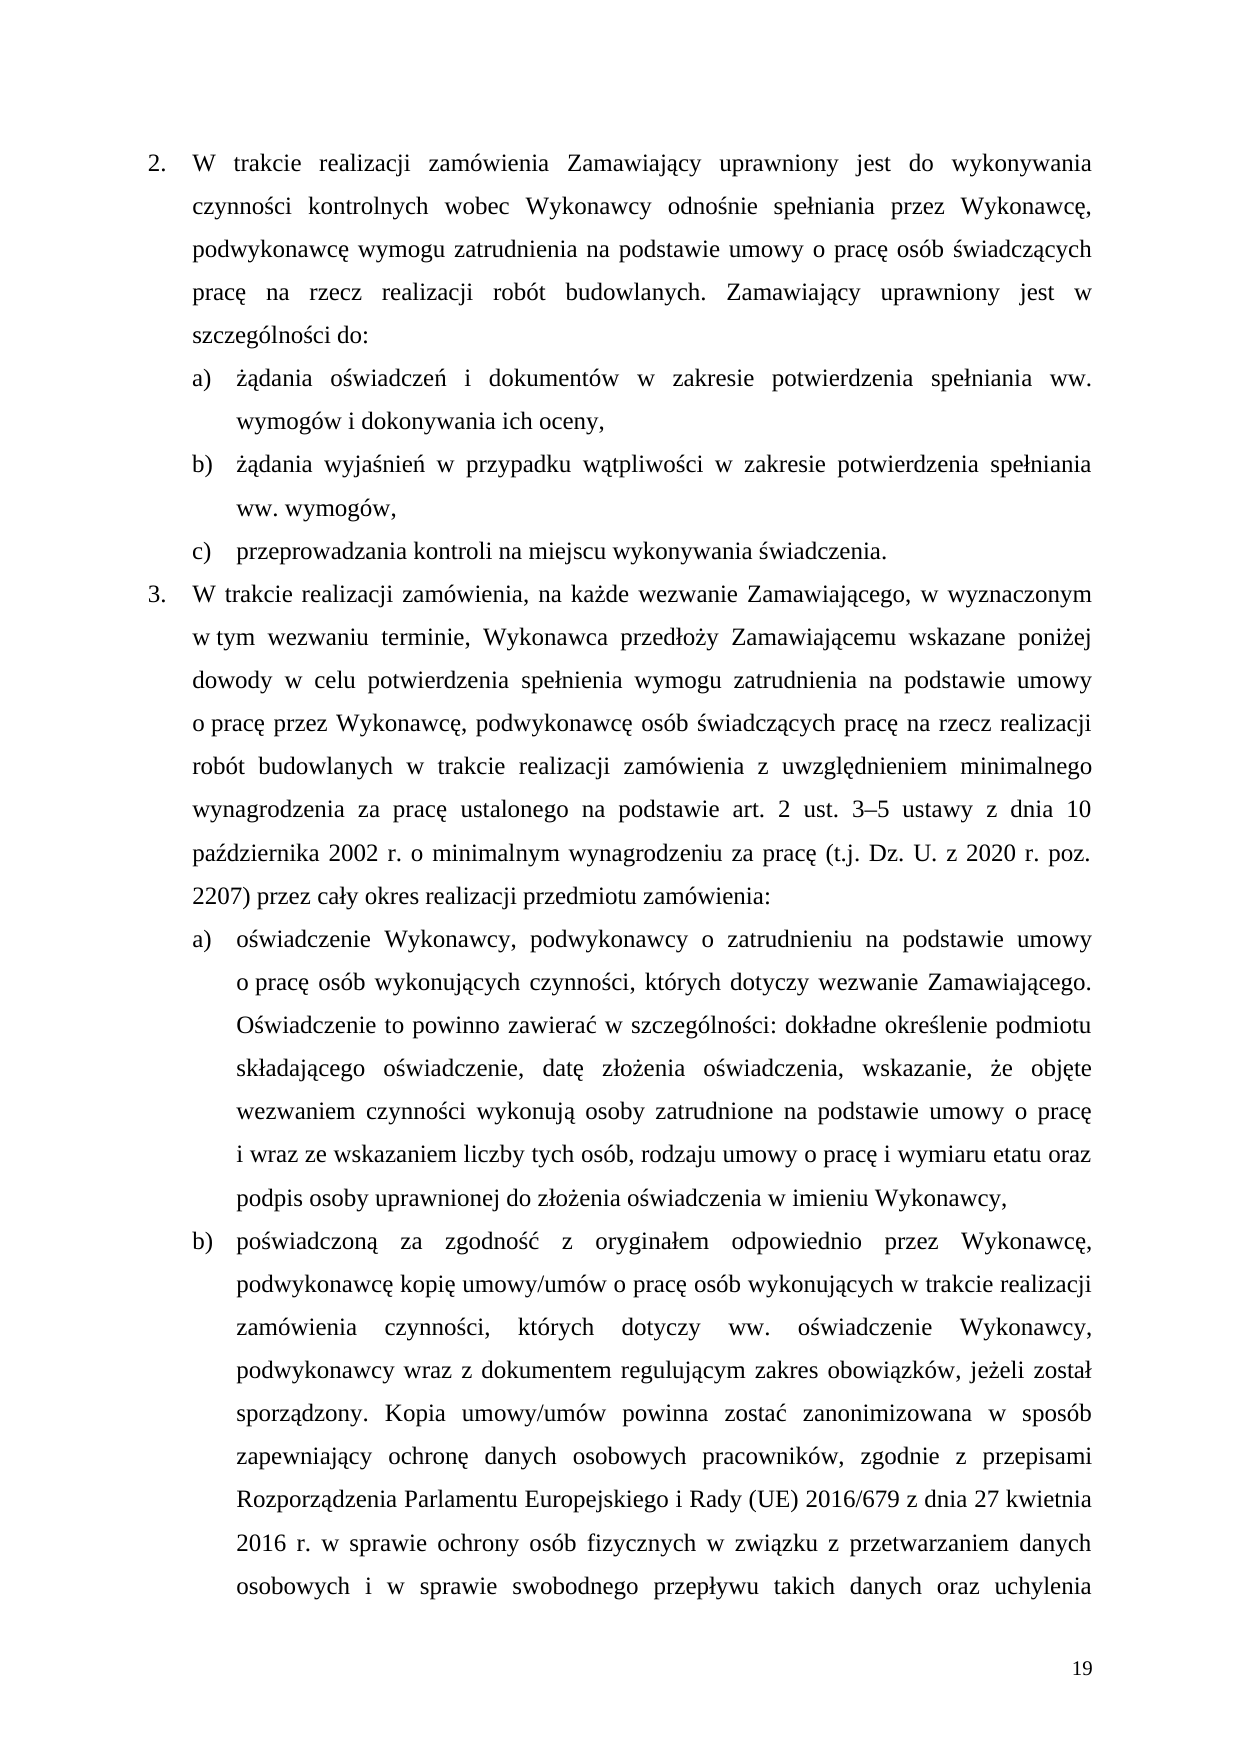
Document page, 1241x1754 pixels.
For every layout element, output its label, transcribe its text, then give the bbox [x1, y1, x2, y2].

list przeprowadzania kontroli na miejscu wykonywania świadczenia. [192, 536, 1093, 564]
list żądania wyjaśnień w przypadku wątpliwości w zakresie potwierdzenia spełniania ww. wymogów, [192, 449, 1093, 521]
list żądania oświadczeń i dokumentów w zakresie potwierdzenia spełniania ww. wymogów i dokonywania ich oceny, [192, 363, 1093, 435]
list W trakcie realizacji zamówienia Zamawiający uprawniony jest do wykonywania czynności kontrolnych wobec Wykonawcy odnośnie spełniania przez Wykonawcę, podwykonawcę wymogu zatrudnienia na podstawie umowy o pracę osób świadczących pracę na rzecz realizacji robót budowlanych. Zamawiający uprawniony jest w szczególności do: [148, 148, 1093, 349]
list oświadczenie Wykonawcy, podwykonawcy o zatrudnieniu na podstawie umowy o pracę osób wykonujących czynności, których dotyczy wezwanie Zamawiającego. Oświadczenie to powinno zawierać w szczególności: dokładne określenie podmiotu składającego oświadczenie, datę złożenia oświadczenia, wskazanie, że objęte wezwaniem czynności wykonują osoby zatrudnione na podstawie umowy o pracę i wraz ze wskazaniem liczby tych osób, rodzaju umowy o pracę i wymiaru etatu oraz podpis osoby uprawnionej do złożenia oświadczenia w imieniu Wykonawcy, [192, 924, 1093, 1211]
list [192, 1226, 1093, 1599]
list W trakcie realizacji zamówienia, na każde wezwanie Zamawiającego, w wyznaczonym w tym wezwaniu terminie, Wykonawca przedłoży Zamawiającemu wskazane poniżej dowody w celu potwierdzenia spełnienia wymogu zatrudnienia na podstawie umowy o pracę przez Wykonawcę, podwykonawcę osób świadczących pracę na rzecz realizacji robót budowlanych w trakcie realizacji zamówienia z uwzględnieniem minimalnego wynagrodzenia za pracę ustalonego na podstawie art. 2 ust. 3–5 ustawy z dnia 10 października 2002 r. o minimalnym wynagrodzeniu za pracę (t.j. Dz. U. z 2020 r. poz. 2207) przez cały okres realizacji przedmiotu zamówienia: [148, 579, 1093, 909]
